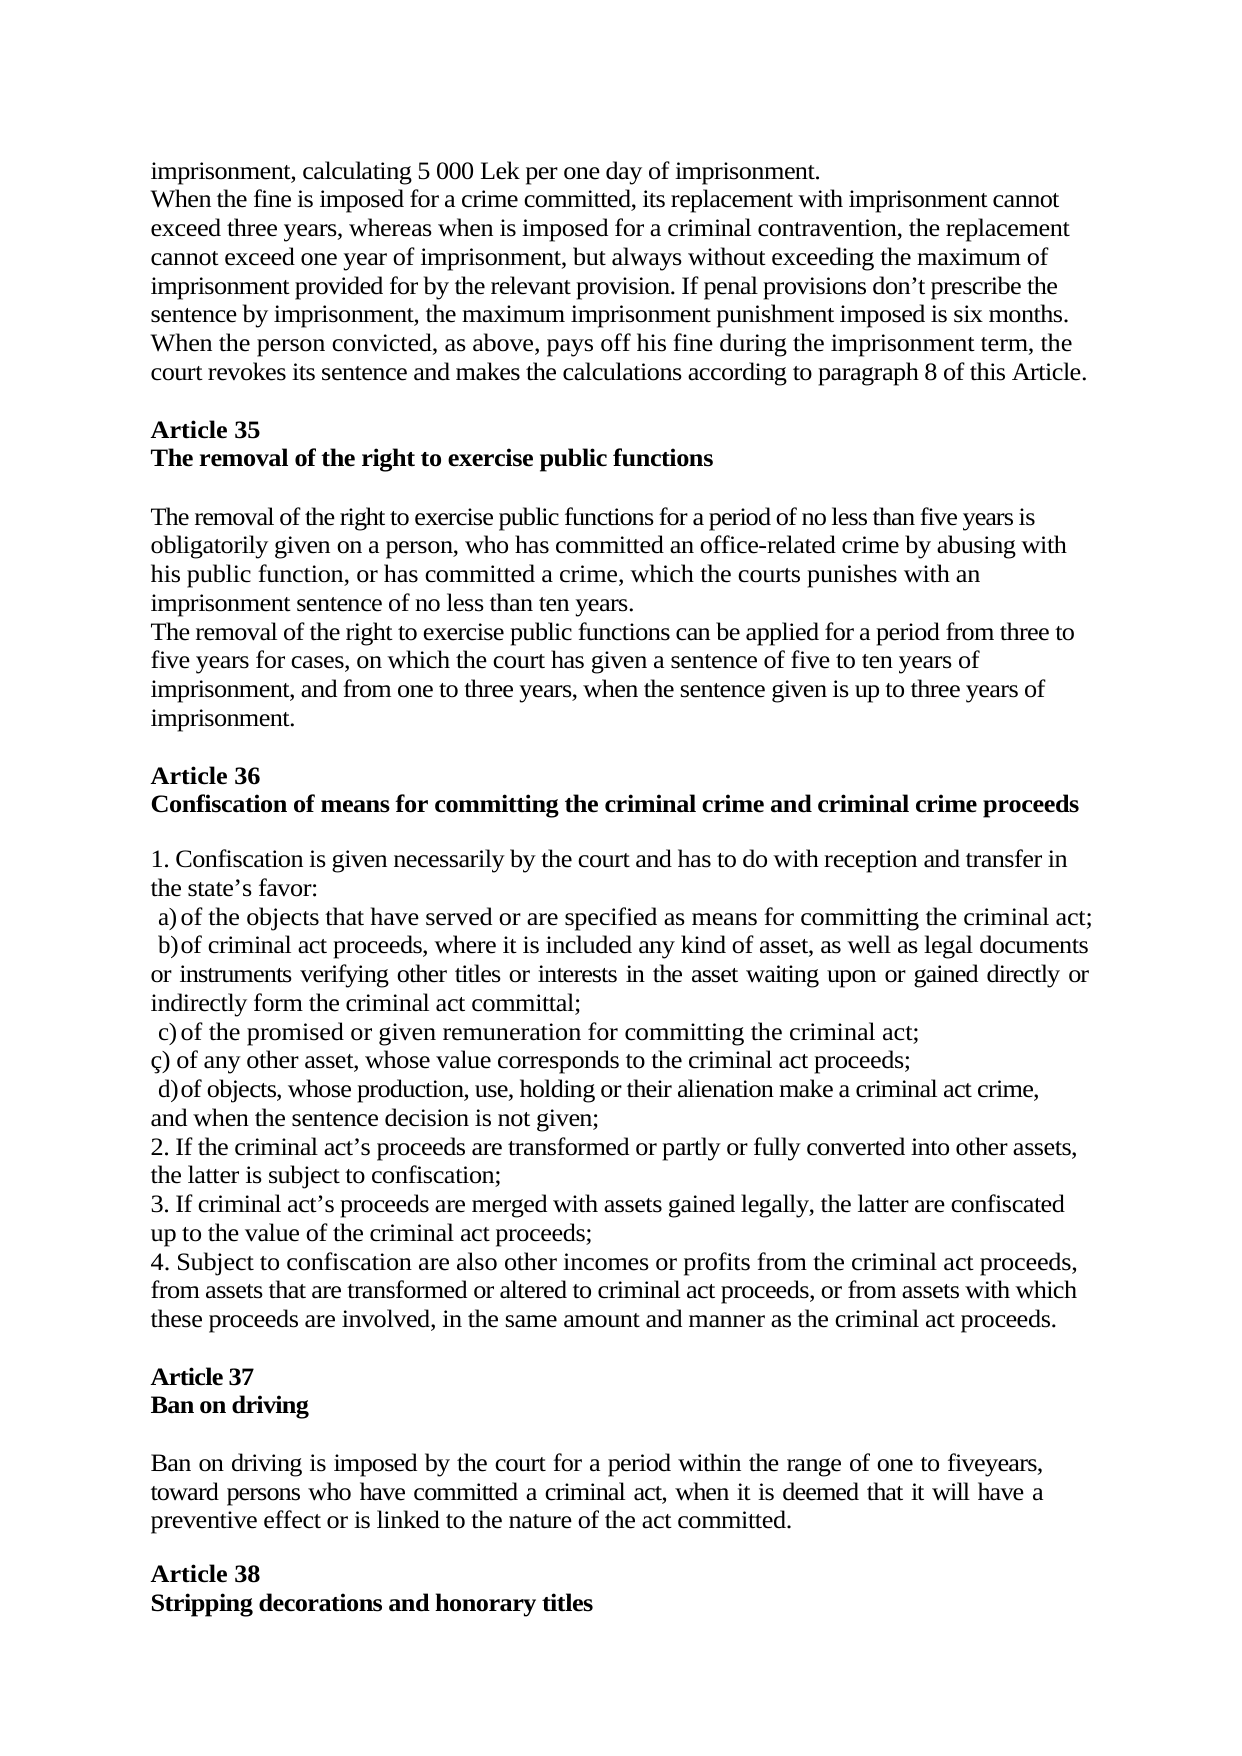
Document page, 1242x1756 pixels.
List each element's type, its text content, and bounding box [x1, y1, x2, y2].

text The removal of the right to exercise public functions [150, 443, 1097, 472]
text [150, 156, 970, 184]
text The removal of the right to exercise public functions for a period of no less than five years is obligatorily given on a person, who has committed an office-related crime by abusing with his public function, or has committed a crime, which the courts punishes with an imprisonment sentence of no less than ten years. [150, 502, 1082, 617]
text 2. If the criminal act’s proceeds are transformed or partly or fully converted into other assets, the latter is subject to confiscation; [150, 1132, 1090, 1189]
text Ban on driving [150, 1390, 1045, 1419]
text 3. If criminal act’s proceeds are merged with assets gained legally, the latter are confiscated up to the value of the criminal act proceeds; [150, 1189, 1075, 1247]
text Ban on driving is imposed by the court for a period within the range of one to fiveyears, toward persons who have committed a criminal act, when it is deemed that it will have a preventive effect or is linked to the nature of the act committed. [150, 1448, 1045, 1534]
text Confiscation of means for committing the criminal crime and criminal crime proceeds [150, 789, 1097, 818]
list of the objects that have served or are specified as means for committing the criminal act; [150, 902, 1097, 930]
list of criminal act proceeds, where it is included any kind of asset, as well as legal documents or instruments verifying other titles or interests in the asset waiting upon or gained directly or indirectly form the criminal act committal; [150, 930, 1090, 1017]
text Stripping decorations and honorary titles [150, 1588, 1097, 1616]
list of the promised or given remuneration for committing the criminal act; [150, 1017, 1097, 1045]
text 4. Subject to confiscation are also other incomes or profits from the criminal act proceeds, from assets that are transformed or altered to criminal act proceeds, or from assets with which these proceeds are involved, in the same amount and manner as the criminal act proceeds. [150, 1247, 1097, 1333]
text Article 36 [150, 766, 1097, 789]
text When the fine is imposed for a crime committed, its replacement with imprisonment cannot exceed three years, whereas when is imposed for a criminal contravention, the replacement cannot exceed one year of imprisonment, but always without exceeding the maximum of imprisonment provided for by the relevant provision. If penal provisions don’t prescribe the sentence by imprisonment, the maximum imprisonment punishment imposed is six months. When the person convicted, as above, pays off his fine during the imprisonment term, the court revokes its sentence and makes the calculations according to paragraph 8 of this Article. [150, 184, 1097, 386]
text Article 38 [150, 1564, 1097, 1588]
text 1. Confiscation is given necessarily by the court and has to do with reception and transfer in the state’s favor: [150, 844, 1075, 902]
text Article 37 [150, 1362, 1045, 1390]
list of objects, whose production, use, holding or their alienation make a criminal act crime, and when the sentence decision is not given; [150, 1074, 1060, 1132]
text ç) of any other asset, whose value corresponds to the criminal act proceeds; [150, 1045, 1097, 1074]
text Article 35 [150, 419, 1097, 443]
text The removal of the right to exercise public functions can be applied for a period from three to five years for cases, on which the court has given a sentence of five to ten years of imprisonment, and from one to three years, when the sentence given is up to three years of imprisonment. [150, 617, 1090, 732]
